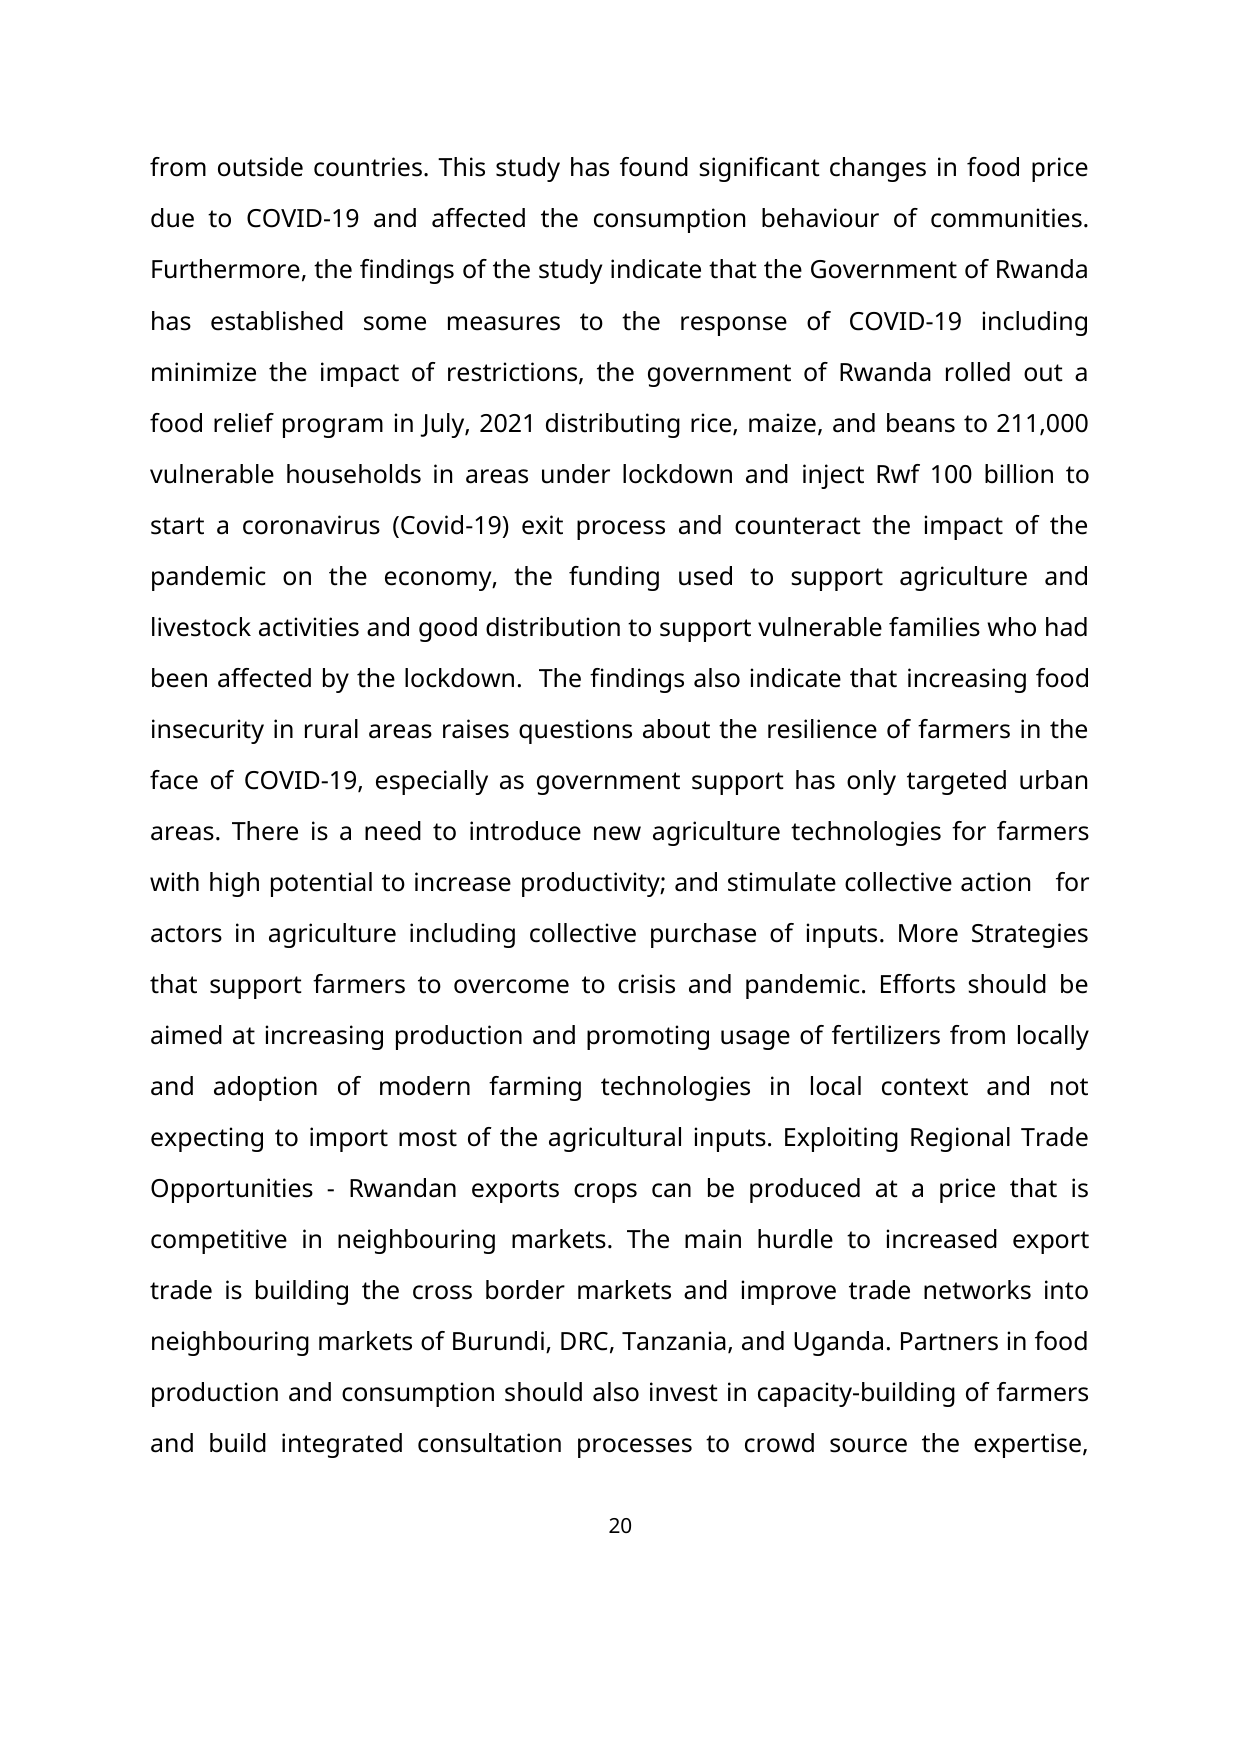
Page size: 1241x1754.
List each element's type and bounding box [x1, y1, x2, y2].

text [150, 150, 1090, 1460]
